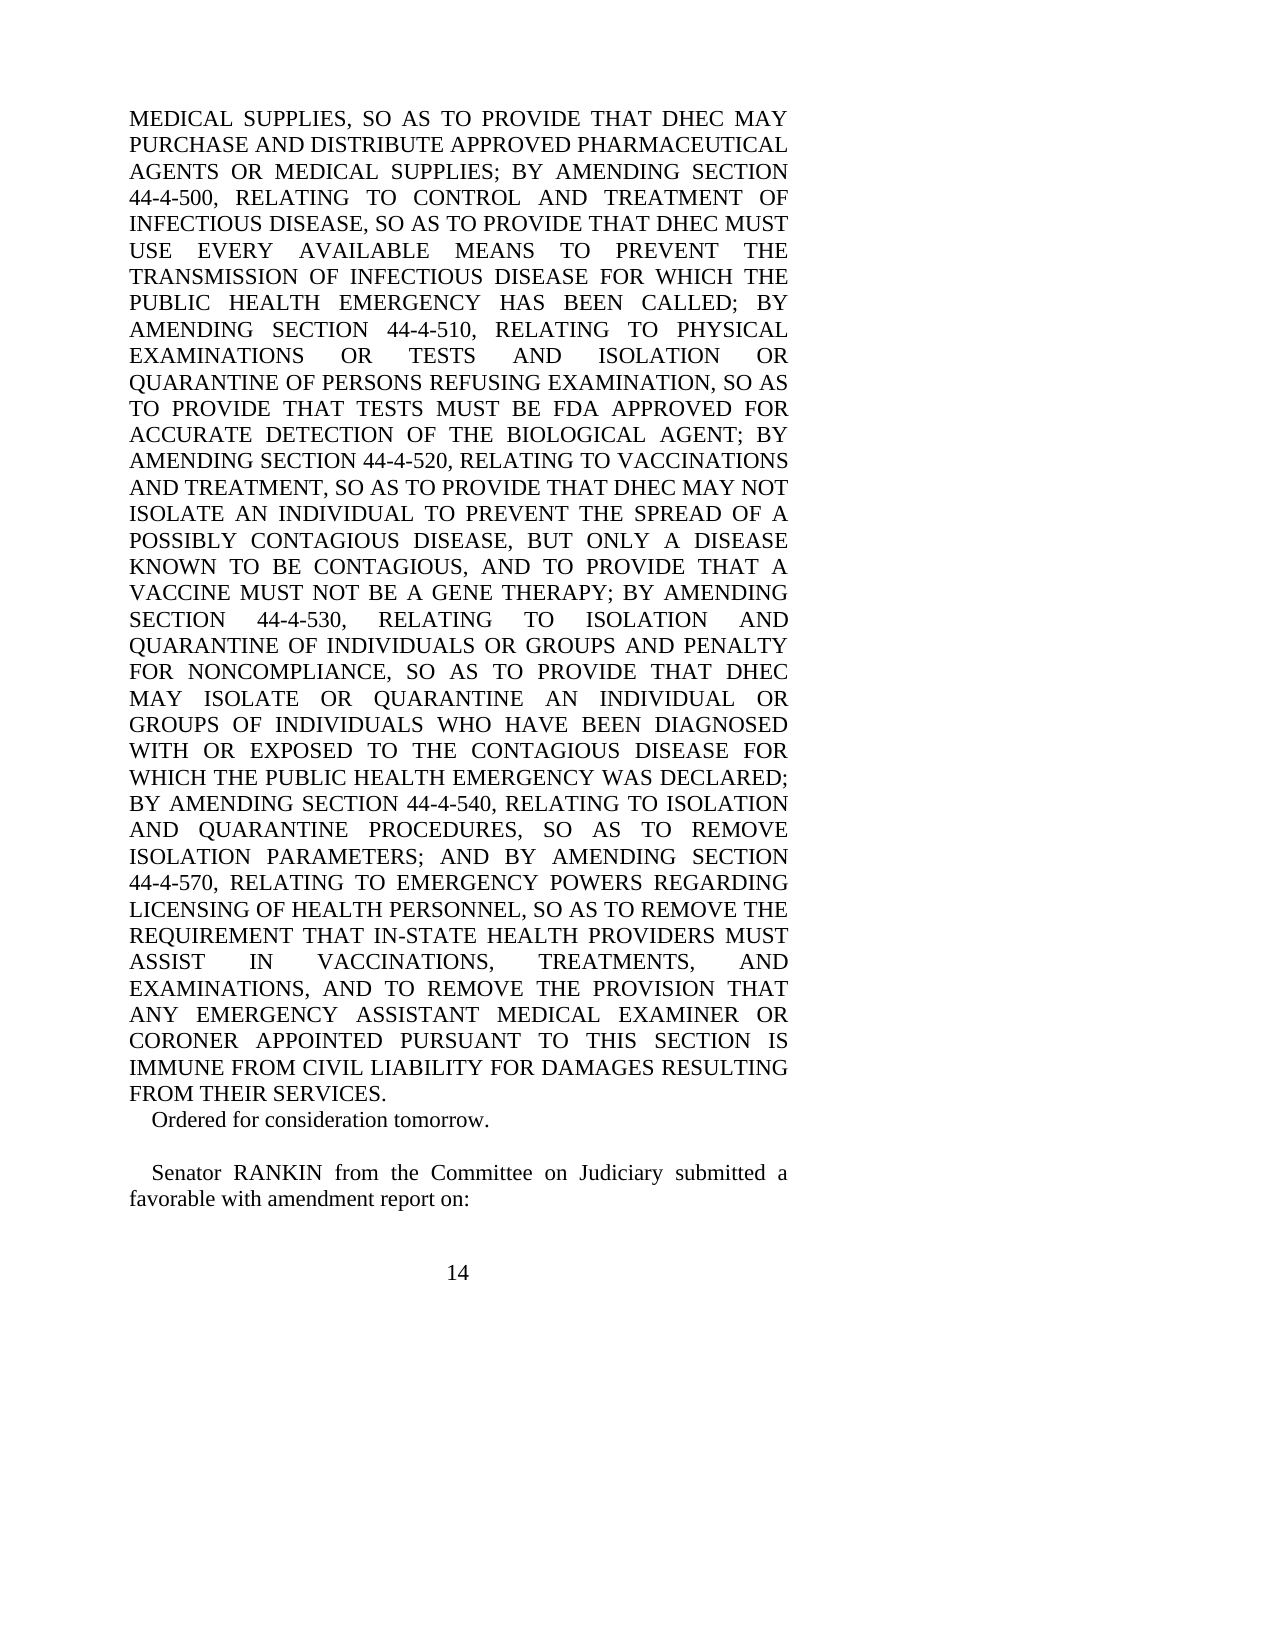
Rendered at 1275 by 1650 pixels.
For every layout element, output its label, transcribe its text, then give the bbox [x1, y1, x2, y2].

text Ordered for consideration tomorrow. [129, 1106, 789, 1133]
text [129, 105, 789, 1106]
text Senator RANKIN from the Committee on Judiciary submitted a favorable with amendment report on: [129, 1159, 789, 1212]
